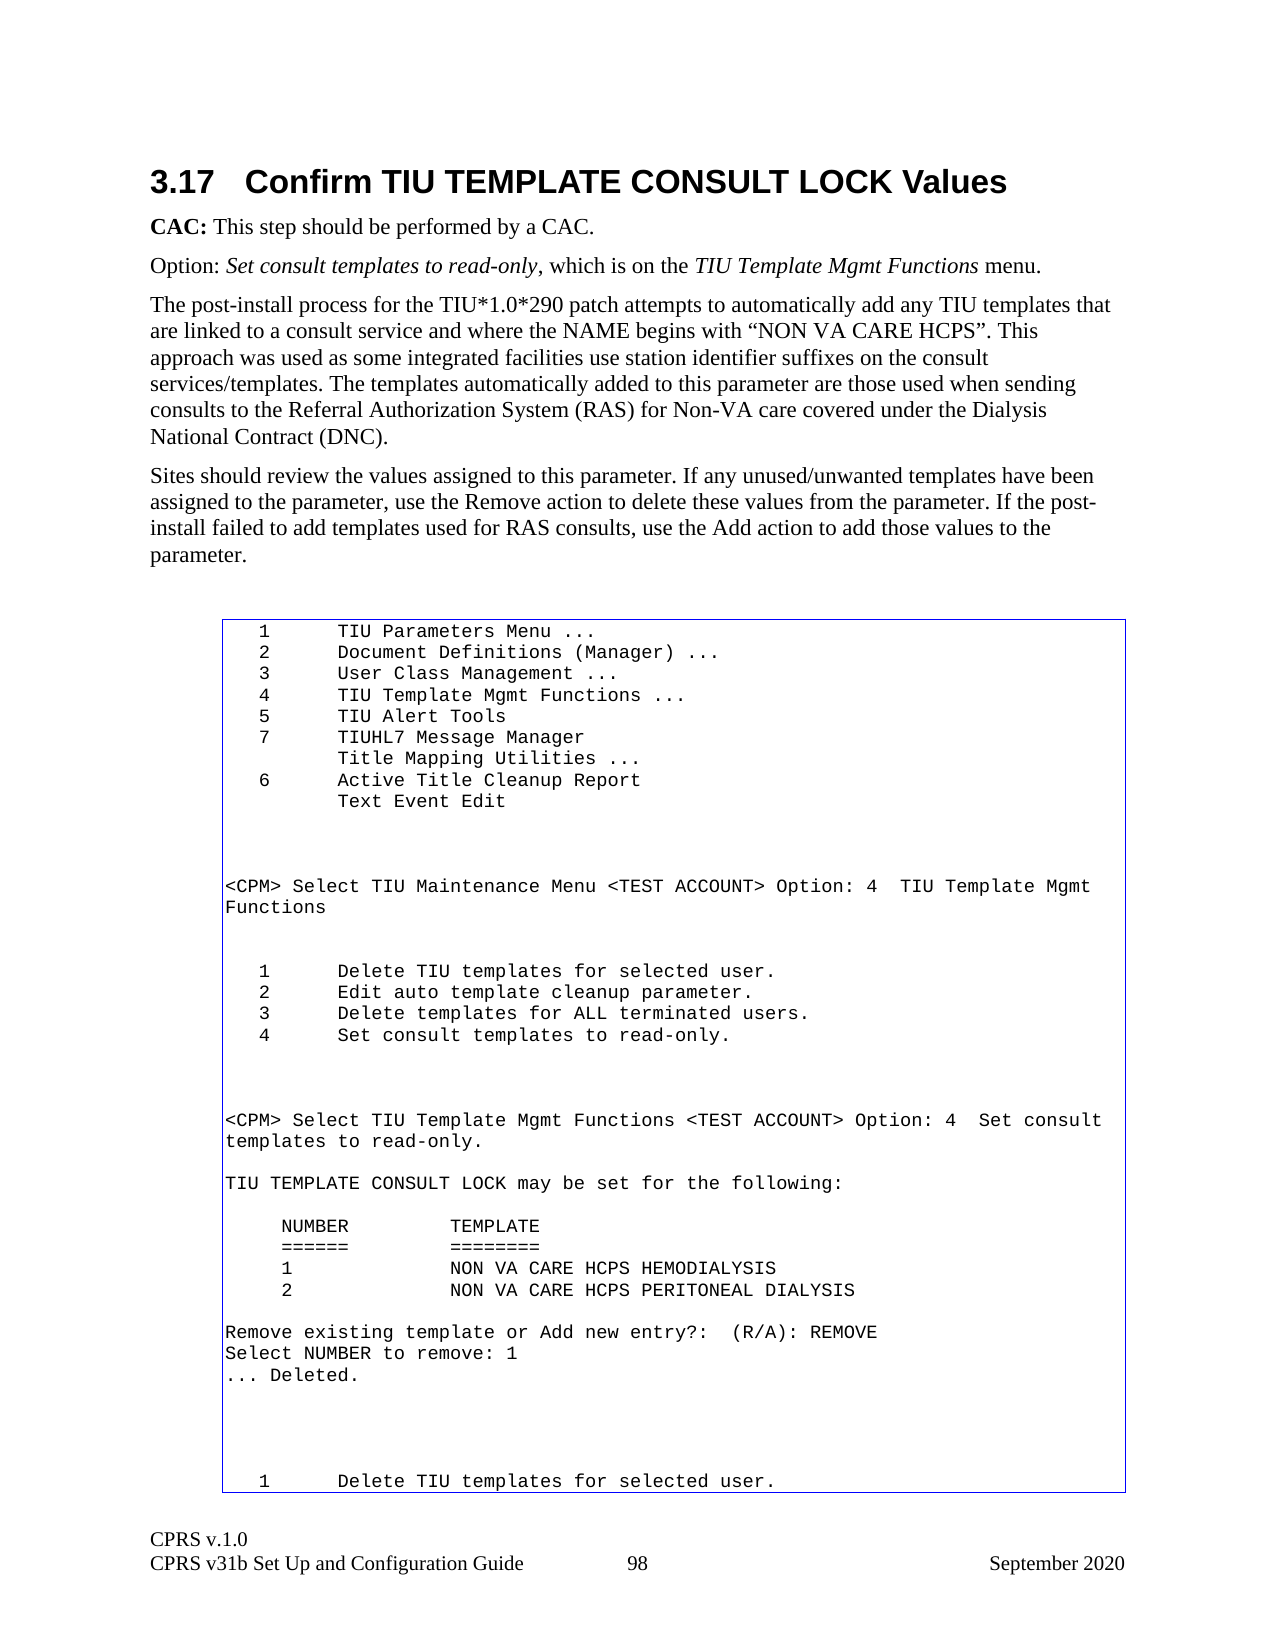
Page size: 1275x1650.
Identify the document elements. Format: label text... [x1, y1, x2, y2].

text Text Event Edit [223, 788, 1125, 813]
text <CPM> Select TIU Maintenance Menu <TEST ACCOUNT> Option: 4 TIU Template Mgmt Functions [223, 873, 1125, 919]
text 3 User Class Management ... [223, 661, 1125, 682]
text TIU TEMPLATE CONSULT LOCK may be set for the following: [223, 1171, 1125, 1195]
text 4 TIU Template Mgmt Functions ... [223, 682, 1125, 703]
text 1 Delete TIU templates for selected user. [223, 958, 1125, 980]
text <CPM> Select TIU Template Mgmt Functions <TEST ACCOUNT> Option: 4 Set consult templates to read-only. [223, 1107, 1125, 1153]
text The post-install process for the TIU*1.0*290 patch attempts to automatically add any TIU templates that are linked to a consult service and where the NAME begins with “NON VA CARE HCPS”. This approach was used as some integrated facilities use station identifier suffixes on the consult services/templates. The templates automatically added to this parameter are those used when sending consults to the Referral Authorization System (RAS) for Non-VA care covered under the Dialysis National Contract (DNC). [150, 291, 1125, 449]
text 1 Delete TIU templates for selected user. [223, 1468, 1125, 1492]
text Title Mapping Utilities ... [223, 746, 1125, 767]
text 1 TIU Parameters Menu ... [223, 620, 1125, 640]
text 7 TIUHL7 Message Manager [223, 725, 1125, 746]
text Remove existing template or Add new entry?: (R/A): REMOVE [223, 1320, 1125, 1341]
text 2 Edit auto template cleanup parameter. [223, 980, 1125, 1001]
text Select NUMBER to remove: 1 [223, 1341, 1125, 1362]
subtitle Confirm TIU TEMPLATE CONSULT LOCK Values [150, 162, 1125, 201]
text 4 Set consult templates to read-only. [223, 1022, 1125, 1047]
text CAC: This step should be performed by a CAC. [150, 213, 1125, 240]
text 1 NON VA CARE HCPS HEMODIALYSIS [223, 1256, 1125, 1277]
text 3 Delete templates for ALL terminated users. [223, 1001, 1125, 1022]
text Option: Set consult templates to read-only, which is on the TIU Template Mgmt Functions menu. [150, 252, 1125, 279]
text 6 Active Title Cleanup Report [223, 767, 1125, 788]
text 5 TIU Alert Tools [223, 703, 1125, 725]
text ====== ======== [223, 1235, 1125, 1256]
text 2 Document Definitions (Manager) ... [223, 640, 1125, 661]
text ... Deleted. [223, 1362, 1125, 1387]
text Sites should review the values assigned to this parameter. If any unused/unwanted templates have been assigned to the parameter, use the Remove action to delete these values from the parameter. If the post-install failed to add templates used for RAS consults, use the Add action to add those values to the parameter. [150, 462, 1125, 567]
text 2 NON VA CARE HCPS PERITONEAL DIALYSIS [223, 1277, 1125, 1302]
text NUMBER TEMPLATE [223, 1213, 1125, 1235]
